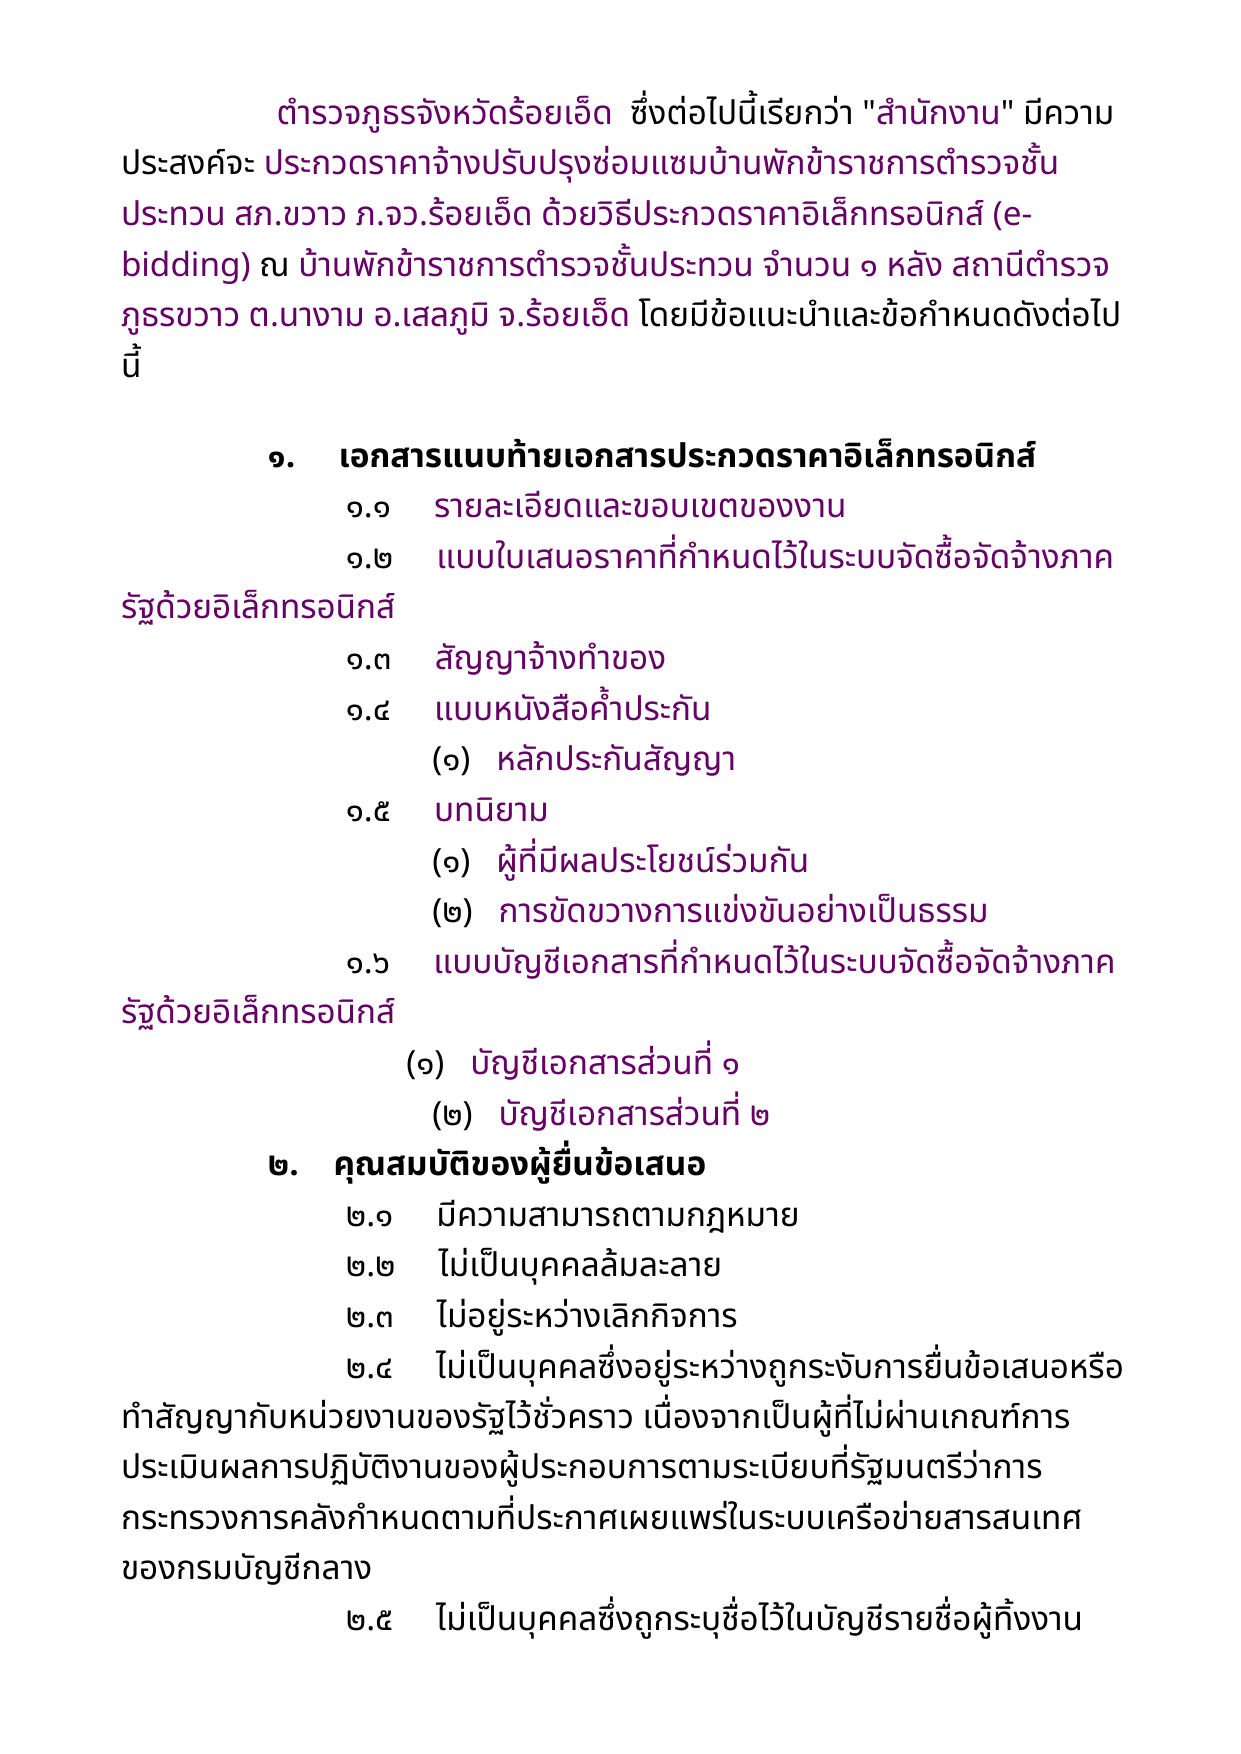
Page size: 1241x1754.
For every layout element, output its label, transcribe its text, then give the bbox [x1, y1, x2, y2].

table_cell ๑.๖ แบบบัญชีเอกสารที่กำหนดไว้ในระบบจัดซื้อจัดจ้างภาครัฐด้วยอิเล็กทรอนิกส์ [121, 938, 1125, 1039]
table_cell (๒) การขัดขวางการแข่งขันอย่างเป็นธรรม [121, 887, 1125, 938]
table_cell (๑) หลักประกันสัญญา [121, 735, 1125, 786]
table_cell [121, 89, 1125, 392]
table_cell ๑.๓ สัญญาจ้างทำของ [121, 634, 1125, 684]
table_cell ๑.๑ รายละเอียดและขอบเขตของงาน [121, 482, 1125, 533]
table_cell (๒) บัญชีเอกสารส่วนที่ ๒ [121, 1089, 1125, 1140]
table_cell ๒.๔ ไม่เป็นบุคคลซึ่งอยู่ระหว่างถูกระงับการยื่นข้อเสนอหรือทำสัญญากับหน่วยงานของรัฐไว้ชั่วคราว เนื่องจากเป็นผู้ที่ไม่ผ่านเกณฑ์การประเมินผลการปฏิบัติงานของผู้ประกอบการตามระเบียบที่รัฐมนตรีว่าการกระทรวงการคลังกำหนดตามที่ประกาศเผยแพร่ในระบบเครือข่ายสารสนเทศของกรมบัญชีกลาง [121, 1343, 1125, 1595]
table_cell ๑.๕ บทนิยาม [121, 786, 1125, 836]
table_cell ๑.๒ แบบใบเสนอราคาที่กำหนดไว้ในระบบจัดซื้อจัดจ้างภาครัฐด้วยอิเล็กทรอนิกส์ [121, 533, 1125, 634]
table_header ๒. คุณสมบัติของผู้ยื่นข้อเสนอ [121, 1140, 1125, 1191]
table_cell (๑) ผู้ที่มีผลประโยชน์ร่วมกัน [121, 836, 1125, 887]
table_cell ๒.๓ ไม่อยู่ระหว่างเลิกกิจการ [121, 1292, 1125, 1342]
table_cell ๑.๔ แบบหนังสือค้ำประกัน [121, 685, 1125, 735]
table_header ๑. เอกสารแนบท้ายเอกสารประกวดราคาอิเล็กทรอนิกส์ [121, 432, 1125, 482]
table_cell ๒.๒ ไม่เป็นบุคคลล้มละลาย [121, 1241, 1125, 1292]
table_cell (๑) บัญชีเอกสารส่วนที่ ๑ [121, 1039, 1125, 1089]
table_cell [121, 1595, 1125, 1645]
table_cell ๒.๑ มีความสามารถตามกฎหมาย [121, 1191, 1125, 1241]
